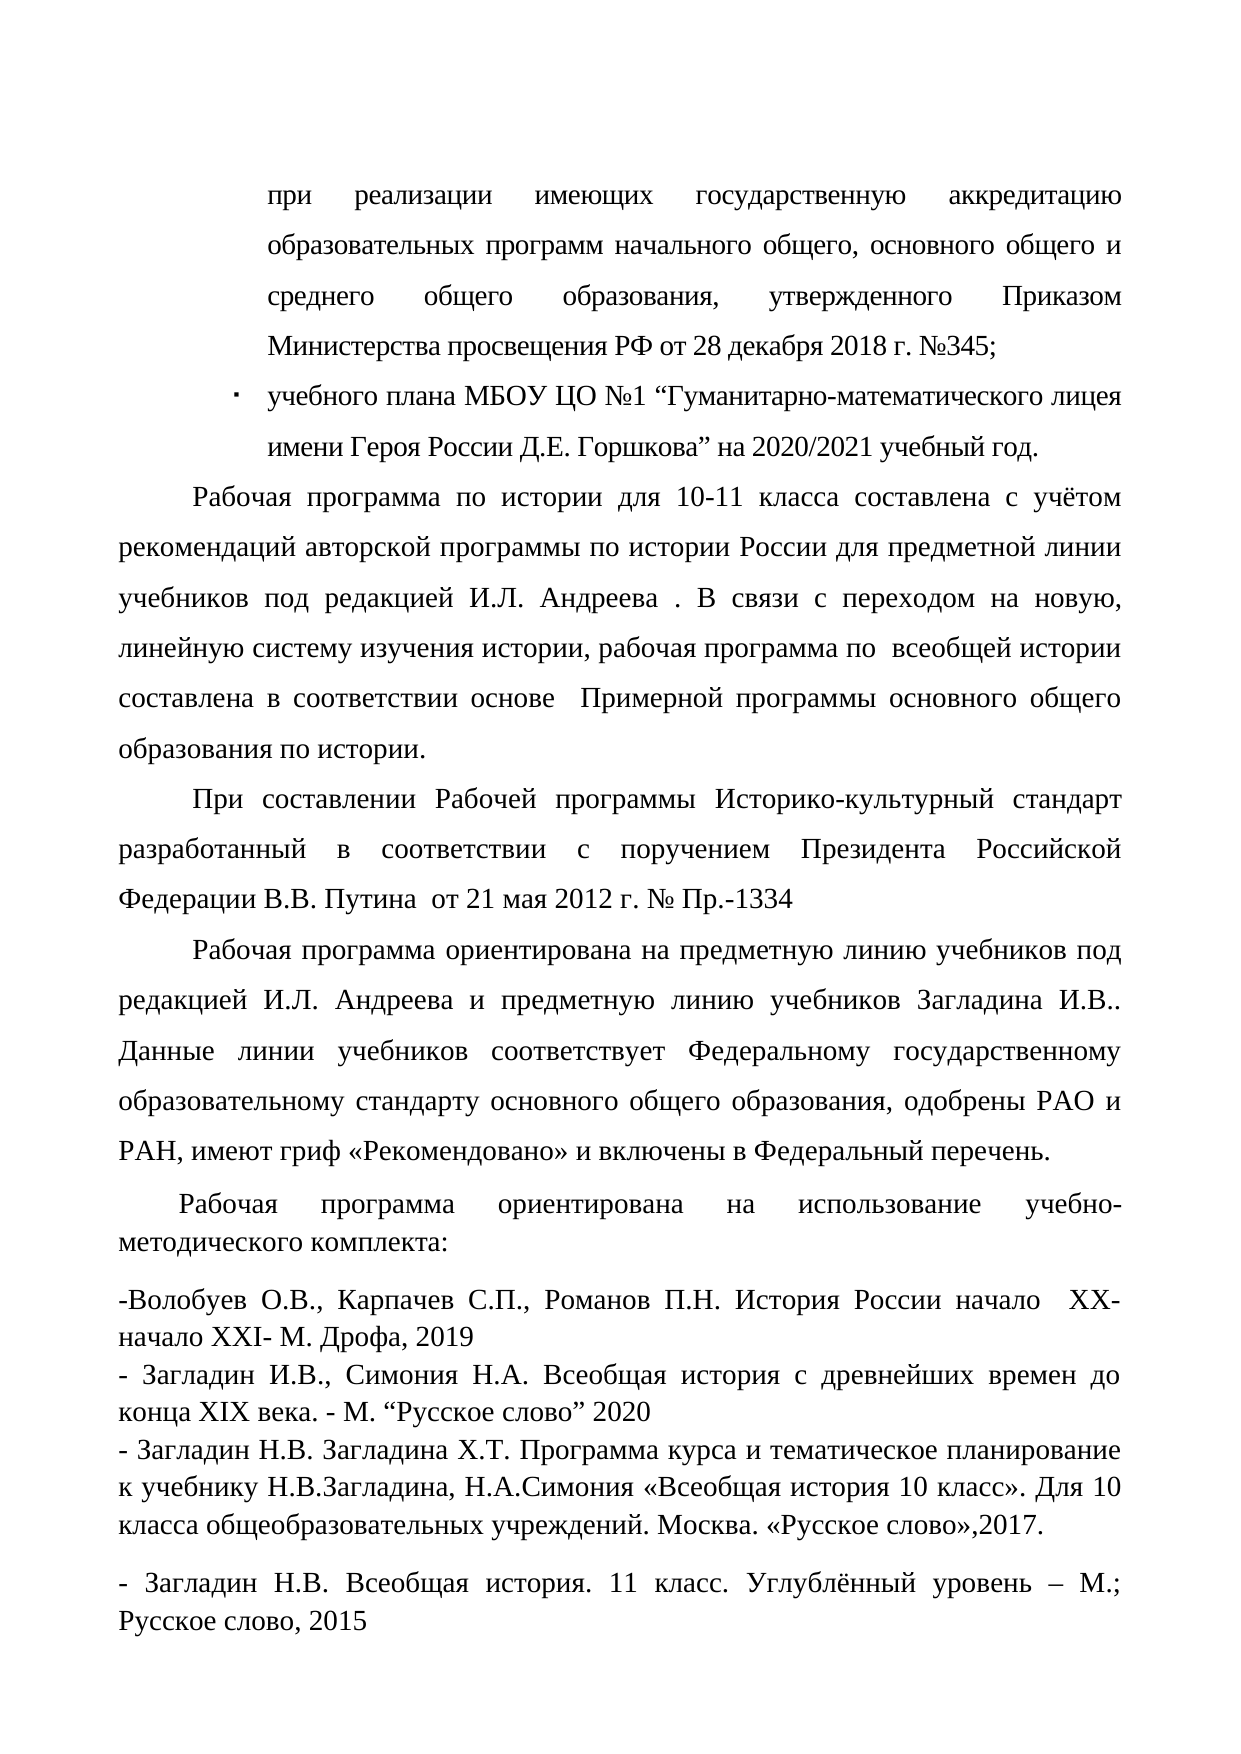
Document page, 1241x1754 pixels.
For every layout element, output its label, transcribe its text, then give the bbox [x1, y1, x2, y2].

text - Загладин Н.В. Всеобщая история. 11 класс. Углублённый уровень – М.; Русское слово, 2015 [118, 1563, 1122, 1638]
text Рабочая программа по истории для 10-11 класса составлена с учётом рекомендаций авторской программы по истории России для предметной линии учебников под редакцией И.Л. Андреева . В связи с переходом на новую, линейную систему изучения истории, рабочая программа по всеобщей истории составлена в соответствии основе Примерной программы основного общего образования по истории. [118, 479, 1122, 764]
text - Загладин И.В., Симония Н.А. Всеобщая история с древнейших времен до конца XIX века. - М. “Русское слово” 2020 [118, 1354, 1122, 1429]
text Рабочая программа ориентирована на предметную линию учебников под редакцией И.Л. Андреева и предметную линию учебников Загладина И.В.. Данные линии учебников соответствует Федеральному государственному образовательному стандарту основного общего образования, одобрены РАО и РАН, имеют гриф «Рекомендовано» и включены в Федеральный перечень. [118, 932, 1122, 1167]
list учебного плана МБОУ ЦО №1 “Гуманитарно-математического лицея имени Героя России Д.Е. Горшкова” на 2020/2021 учебный год. [229, 378, 1122, 462]
text - Загладин Н.В. Загладина Х.Т. Программа курса и тематическое планирование к учебнику Н.В.Загладина, Н.А.Симония «Всеобщая история 10 класс». Для 10 класса общеобразовательных учреждений. Москва. «Русское слово»,2017. [118, 1429, 1122, 1542]
text -Волобуев О.В., Карпачев С.П., Романов П.Н. История России начало XX- начало XXI- М. Дрофа, 2019 [118, 1279, 1122, 1354]
text При составлении Рабочей программы Историко-культурный стандарт разработанный в соответствии с поручением Президента Российской Федерации В.В. Путина от 21 мая 2012 г. № Пр.-1334 [118, 781, 1122, 915]
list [229, 177, 1122, 362]
text Рабочая программа ориентирована на использование учебно-методического комплекта: [118, 1183, 1122, 1258]
